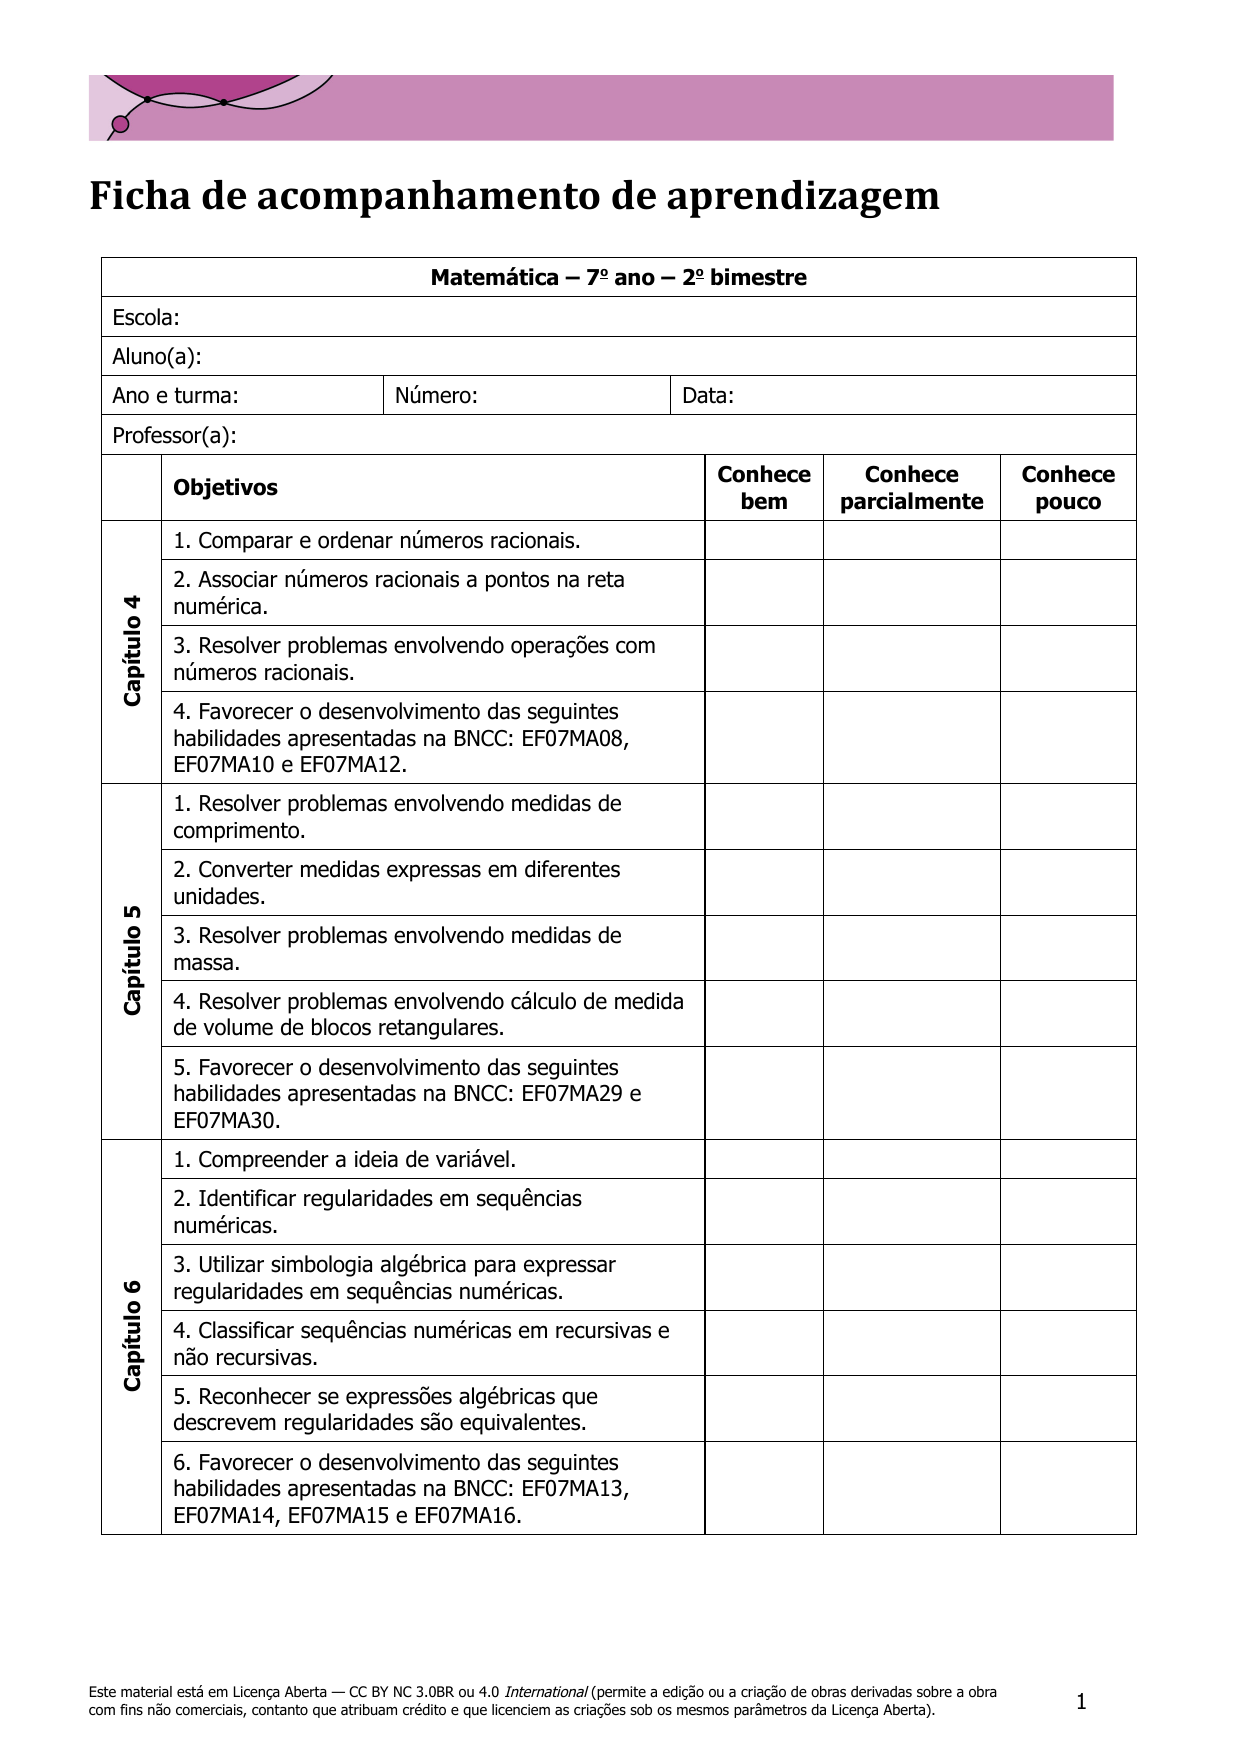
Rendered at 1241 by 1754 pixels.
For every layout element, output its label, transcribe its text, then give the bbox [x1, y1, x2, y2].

table_cell [1001, 560, 1136, 625]
table_cell [706, 1311, 823, 1375]
table_cell 3. Utilizar simbologia algébrica para expressar regularidades em sequências numéricas. [162, 1245, 704, 1309]
table_cell 5. Favorecer o desenvolvimento das seguintes habilidades apresentadas na BNCC: EF07MA29 e EF07MA30. [162, 1047, 704, 1138]
table_cell [706, 1047, 823, 1138]
table_cell 6. Favorecer o desenvolvimento das seguintes habilidades apresentadas na BNCC: EF07MA13, EF07MA14, EF07MA15 e EF07MA16. [162, 1442, 704, 1533]
table_cell [706, 784, 823, 849]
table_cell Conhece bem [706, 455, 823, 519]
table_cell 2. Identificar regularidades em sequências numéricas. [162, 1179, 704, 1244]
table_cell [824, 521, 1000, 559]
table_cell 3. Resolver problemas envolvendo medidas de massa. [162, 916, 704, 980]
table_cell [102, 455, 161, 519]
table_cell [1001, 1376, 1136, 1441]
table_cell [1001, 981, 1136, 1046]
table_cell 4. Classificar sequências numéricas em recursivas e não recursivas. [162, 1311, 704, 1375]
table_cell [1001, 784, 1136, 849]
table_cell [1001, 1140, 1136, 1178]
picture [88, 75, 1114, 153]
table_cell [1001, 692, 1136, 783]
table_cell [1001, 916, 1136, 980]
table_cell Capítulo 6 [102, 1140, 161, 1533]
table_cell 1. Comparar e ordenar números racionais. [162, 521, 704, 559]
table_cell Escola: [102, 297, 1136, 336]
table_cell 4. Favorecer o desenvolvimento das seguintes habilidades apresentadas na BNCC: EF07MA08, EF07MA10 e EF07MA12. [162, 692, 704, 783]
table_cell [824, 692, 1000, 783]
table_cell 4. Resolver problemas envolvendo cálculo de medida de volume de blocos retangulares. [162, 981, 704, 1046]
table_cell Número: [384, 376, 670, 414]
table_cell 5. Reconhecer se expressões algébricas que descrevem regularidades são equivalentes. [162, 1376, 704, 1441]
table_cell Data: [671, 376, 1136, 414]
table_cell [706, 1179, 823, 1244]
table_cell [1001, 626, 1136, 691]
table_cell Capítulo 5 [102, 784, 161, 1138]
table_cell [1001, 1245, 1136, 1309]
table_header Matemática – 7o ano – 2o bimestre [102, 258, 1136, 296]
text Ficha de acompanhamento de aprendizagem [89, 170, 1152, 218]
table_cell [1001, 1047, 1136, 1138]
table_cell Professor(a): [102, 415, 1136, 454]
table_cell [706, 692, 823, 783]
table_cell [1001, 521, 1136, 559]
table_cell Conhece parcialmente [824, 455, 1000, 519]
table_cell [1001, 850, 1136, 914]
table_cell [824, 1047, 1000, 1138]
table_cell [824, 626, 1000, 691]
table_cell [824, 1442, 1000, 1533]
table_cell [824, 850, 1000, 914]
table_cell Ano e turma: [102, 376, 383, 414]
table_cell [824, 981, 1000, 1046]
table_cell [706, 850, 823, 914]
table_cell [706, 560, 823, 625]
table_cell [824, 1140, 1000, 1178]
table_cell [706, 1376, 823, 1441]
table_cell [706, 981, 823, 1046]
table_cell [1001, 1311, 1136, 1375]
table_cell [1001, 1179, 1136, 1244]
table_cell [824, 1245, 1000, 1309]
table_cell [824, 1376, 1000, 1441]
table_cell [824, 784, 1000, 849]
table_cell [706, 916, 823, 980]
table_cell [706, 1140, 823, 1178]
table_cell 3. Resolver problemas envolvendo operações com números racionais. [162, 626, 704, 691]
table_cell [1001, 1442, 1136, 1533]
table_cell 2. Converter medidas expressas em diferentes unidades. [162, 850, 704, 914]
table_cell [824, 916, 1000, 980]
table_cell 1. Resolver problemas envolvendo medidas de comprimento. [162, 784, 704, 849]
table_cell [706, 521, 823, 559]
table_cell Conhece pouco [1001, 455, 1136, 519]
table_cell Objetivos [162, 455, 704, 519]
table_cell Aluno(a): [102, 337, 1136, 375]
table_cell [706, 1245, 823, 1309]
table_cell [706, 1442, 823, 1533]
table_cell Capítulo 4 [102, 521, 161, 783]
table_cell [824, 1179, 1000, 1244]
table_cell [706, 626, 823, 691]
table_cell [824, 1311, 1000, 1375]
table_cell 2. Associar números racionais a pontos na reta numérica. [162, 560, 704, 625]
table_cell [824, 560, 1000, 625]
table_cell 1. Compreender a ideia de variável. [162, 1140, 704, 1178]
